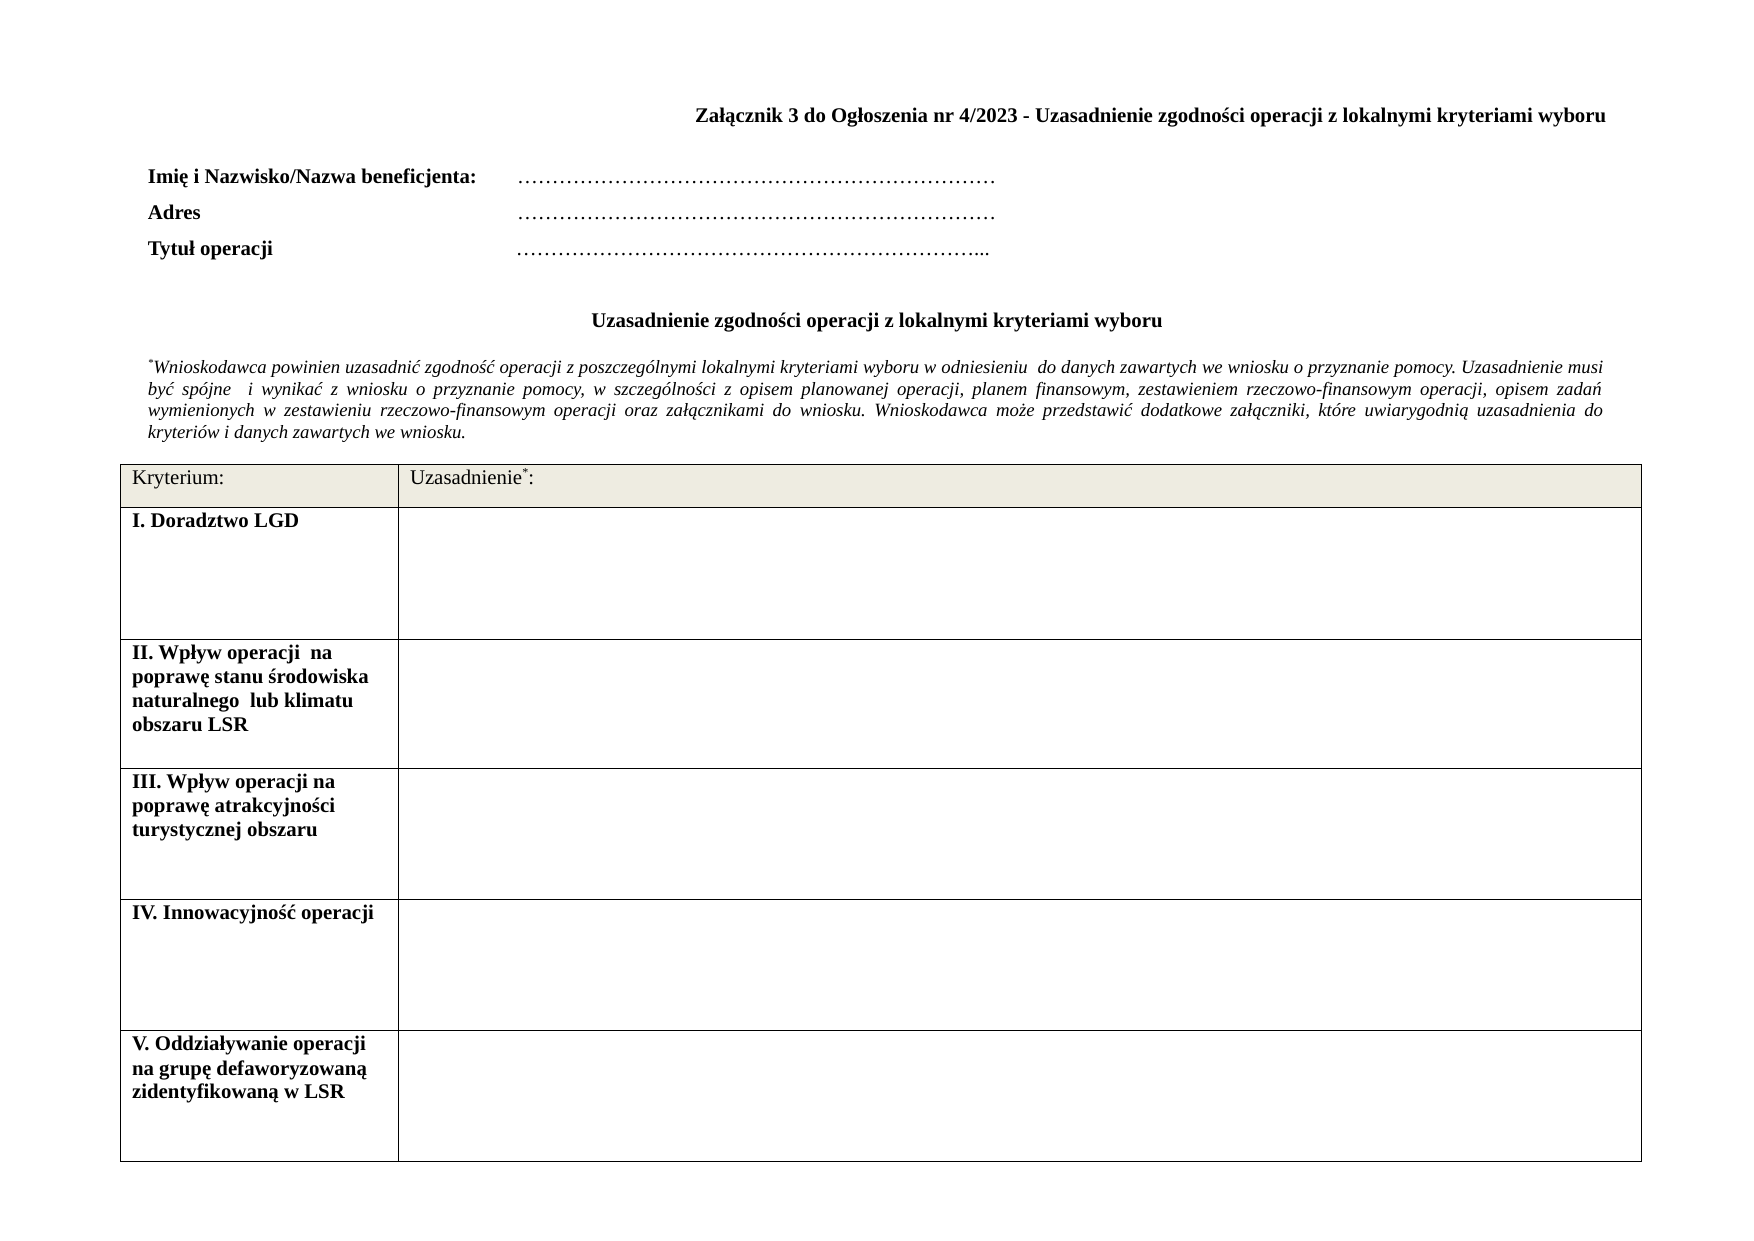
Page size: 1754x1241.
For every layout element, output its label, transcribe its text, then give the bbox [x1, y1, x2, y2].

table_header Kryterium: [121, 465, 398, 507]
table_header Uzasadnienie*: [399, 465, 1641, 507]
table_cell IV. Innowacyjność operacji [121, 900, 398, 1030]
text Tytuł operacji …………………………………………………………... [148, 236, 1606, 260]
table_cell [399, 769, 1641, 899]
text *Wnioskodawca powinien uzasadnić zgodność operacji z poszczególnymi lokalnymi kryteriami wyboru w odniesieniu do danych zawartych we wniosku o przyznanie pomocy. Uzasadnienie musi być spójne i wynikać z wniosku o przyznanie pomocy, w szczególności z opisem planowanej operacji, planem finansowym, zestawieniem rzeczowo-finansowym operacji, opisem zadań wymienionych w zestawieniu rzeczowo-finansowym operacji oraz załącznikami do wniosku. Wnioskodawca może przedstawić dodatkowe załączniki, które uwiarygodnią uzasadnienia do kryteriów i danych zawartych we wniosku. [148, 356, 1606, 442]
table_cell V. Oddziaływanie operacji na grupę defaworyzowaną zidentyfikowaną w LSR [121, 1031, 398, 1161]
text Uzasadnienie zgodności operacji z lokalnymi kryteriami wyboru [148, 308, 1606, 332]
text Imię i Nazwisko/Nazwa beneficjenta: …………………………………………………………… [148, 163, 1606, 188]
table_cell II. Wpływ operacji na poprawę stanu środowiska naturalnego lub klimatu obszaru LSR [121, 640, 398, 768]
table_cell [399, 640, 1641, 768]
table_cell [399, 900, 1641, 1030]
table_cell [399, 508, 1641, 639]
table_cell I. Doradztwo LGD [121, 508, 398, 639]
text Adres …………………………………………………………… [148, 199, 1606, 224]
table_cell [399, 1031, 1641, 1161]
text Załącznik 3 do Ogłoszenia nr 4/2023 - Uzasadnienie zgodności operacji z lokalnymi kryteriami wyboru [148, 103, 1606, 127]
table_cell III. Wpływ operacji na poprawę atrakcyjności turystycznej obszaru [121, 769, 398, 899]
